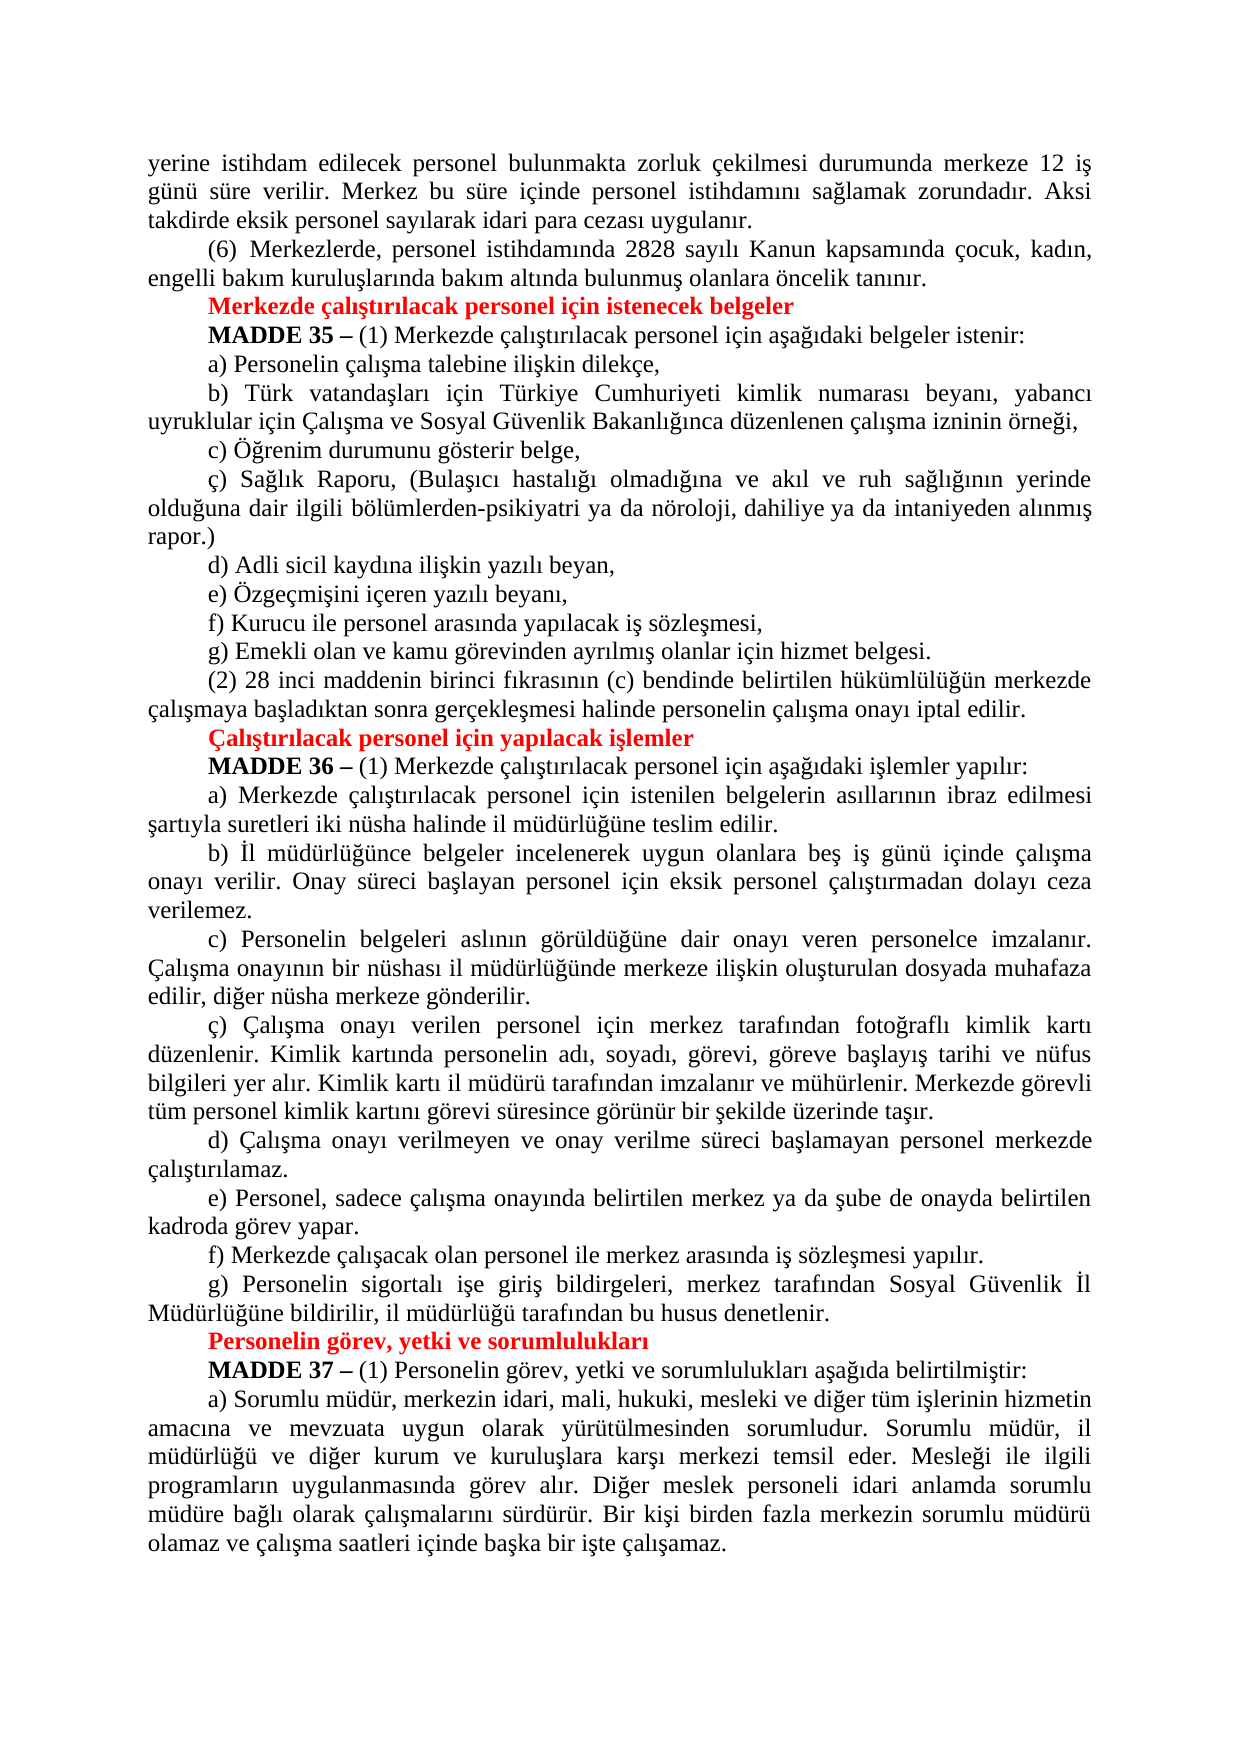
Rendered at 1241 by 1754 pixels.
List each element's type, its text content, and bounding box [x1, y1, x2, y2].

text b) Türk vatandaşları için Türkiye Cumhuriyeti kimlik numarası beyanı, yabancı uyruklular için Çalışma ve Sosyal Güvenlik Bakanlığınca düzenlenen çalışma izninin örneği, [148, 378, 1093, 435]
text Merkezde çalıştırılacak personel için istenecek belgeler [148, 291, 1093, 320]
text d) Adli sicil kaydına ilişkin yazılı beyan, [148, 550, 1093, 579]
text g) Emekli olan ve kamu görevinden ayrılmış olanlar için hizmet belgesi. [148, 636, 1093, 665]
text b) İl müdürlüğünce belgeler incelenerek uygun olanlara beş iş günü içinde çalışma onayı verilir. Onay süreci başlayan personel için eksik personel çalıştırmadan dolayı ceza verilemez. [148, 838, 1093, 924]
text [148, 148, 1093, 234]
text ç) Çalışma onayı verilen personel için merkez tarafından fotoğraflı kimlik kartı düzenlenir. Kimlik kartında personelin adı, soyadı, görevi, göreve başlayış tarihi ve nüfus bilgileri yer alır. Kimlik kartı il müdürü tarafından imzalanır ve mühürlenir. Merkezde görevli tüm personel kimlik kartını görevi süresince görünür bir şekilde üzerinde taşır. [148, 1010, 1093, 1125]
text c) Öğrenim durumunu gösterir belge, [148, 435, 1093, 464]
text f) Merkezde çalışacak olan personel ile merkez arasında iş sözleşmesi yapılır. [148, 1240, 1093, 1269]
text f) Kurucu ile personel arasında yapılacak iş sözleşmesi, [148, 608, 1093, 636]
text c) Personelin belgeleri aslının görüldüğüne dair onayı veren personelce imzalanır. Çalışma onayının bir nüshası il müdürlüğünde merkeze ilişkin oluşturulan dosyada muhafaza edilir, diğer nüsha merkeze gönderilir. [148, 924, 1093, 1010]
text (6) Merkezlerde, personel istihdamında 2828 sayılı Kanun kapsamında çocuk, kadın, engelli bakım kuruluşlarında bakım altında bulunmuş olanlara öncelik tanınır. [148, 234, 1093, 291]
text Personelin görev, yetki ve sorumlulukları [148, 1326, 1093, 1355]
text (2) 28 inci maddenin birinci fıkrasının (c) bendinde belirtilen hükümlülüğün merkezde çalışmaya başladıktan sonra gerçekleşmesi halinde personelin çalışma onayı iptal edilir. [148, 665, 1093, 723]
text a) Sorumlu müdür, merkezin idari, mali, hukuki, mesleki ve diğer tüm işlerinin hizmetin amacına ve mevzuata uygun olarak yürütülmesinden sorumludur. Sorumlu müdür, il müdürlüğü ve diğer kurum ve kuruluşlara karşı merkezi temsil eder. Mesleği ile ilgili programların uygulanmasında görev alır. Diğer meslek personeli idari anlamda sorumlu müdüre bağlı olarak çalışmalarını sürdürür. Bir kişi birden fazla merkezin sorumlu müdürü olamaz ve çalışma saatleri içinde başka bir işte çalışamaz. [148, 1384, 1093, 1556]
text Çalıştırılacak personel için yapılacak işlemler [148, 723, 1093, 751]
text a) Personelin çalışma talebine ilişkin dilekçe, [148, 349, 1093, 378]
text MADDE 36 – (1) Merkezde çalıştırılacak personel için aşağıdaki işlemler yapılır: [148, 751, 1093, 780]
text d) Çalışma onayı verilmeyen ve onay verilme süreci başlamayan personel merkezde çalıştırılamaz. [148, 1125, 1093, 1183]
text g) Personelin sigortalı işe giriş bildirgeleri, merkez tarafından Sosyal Güvenlik İl Müdürlüğüne bildirilir, il müdürlüğü tarafından bu husus denetlenir. [148, 1269, 1093, 1326]
text a) Merkezde çalıştırılacak personel için istenilen belgelerin asıllarının ibraz edilmesi şartıyla suretleri iki nüsha halinde il müdürlüğüne teslim edilir. [148, 780, 1093, 838]
text MADDE 35 – (1) Merkezde çalıştırılacak personel için aşağıdaki belgeler istenir: [148, 320, 1093, 349]
text ç) Sağlık Raporu, (Bulaşıcı hastalığı olmadığına ve akıl ve ruh sağlığının yerinde olduğuna dair ilgili bölümlerden-psikiyatri ya da nöroloji, dahiliye ya da intaniyeden alınmış rapor.) [148, 464, 1093, 550]
text e) Özgeçmişini içeren yazılı beyanı, [148, 579, 1093, 608]
text e) Personel, sadece çalışma onayında belirtilen merkez ya da şube de onayda belirtilen kadroda görev yapar. [148, 1183, 1093, 1240]
text MADDE 37 – (1) Personelin görev, yetki ve sorumlulukları aşağıda belirtilmiştir: [148, 1355, 1093, 1384]
